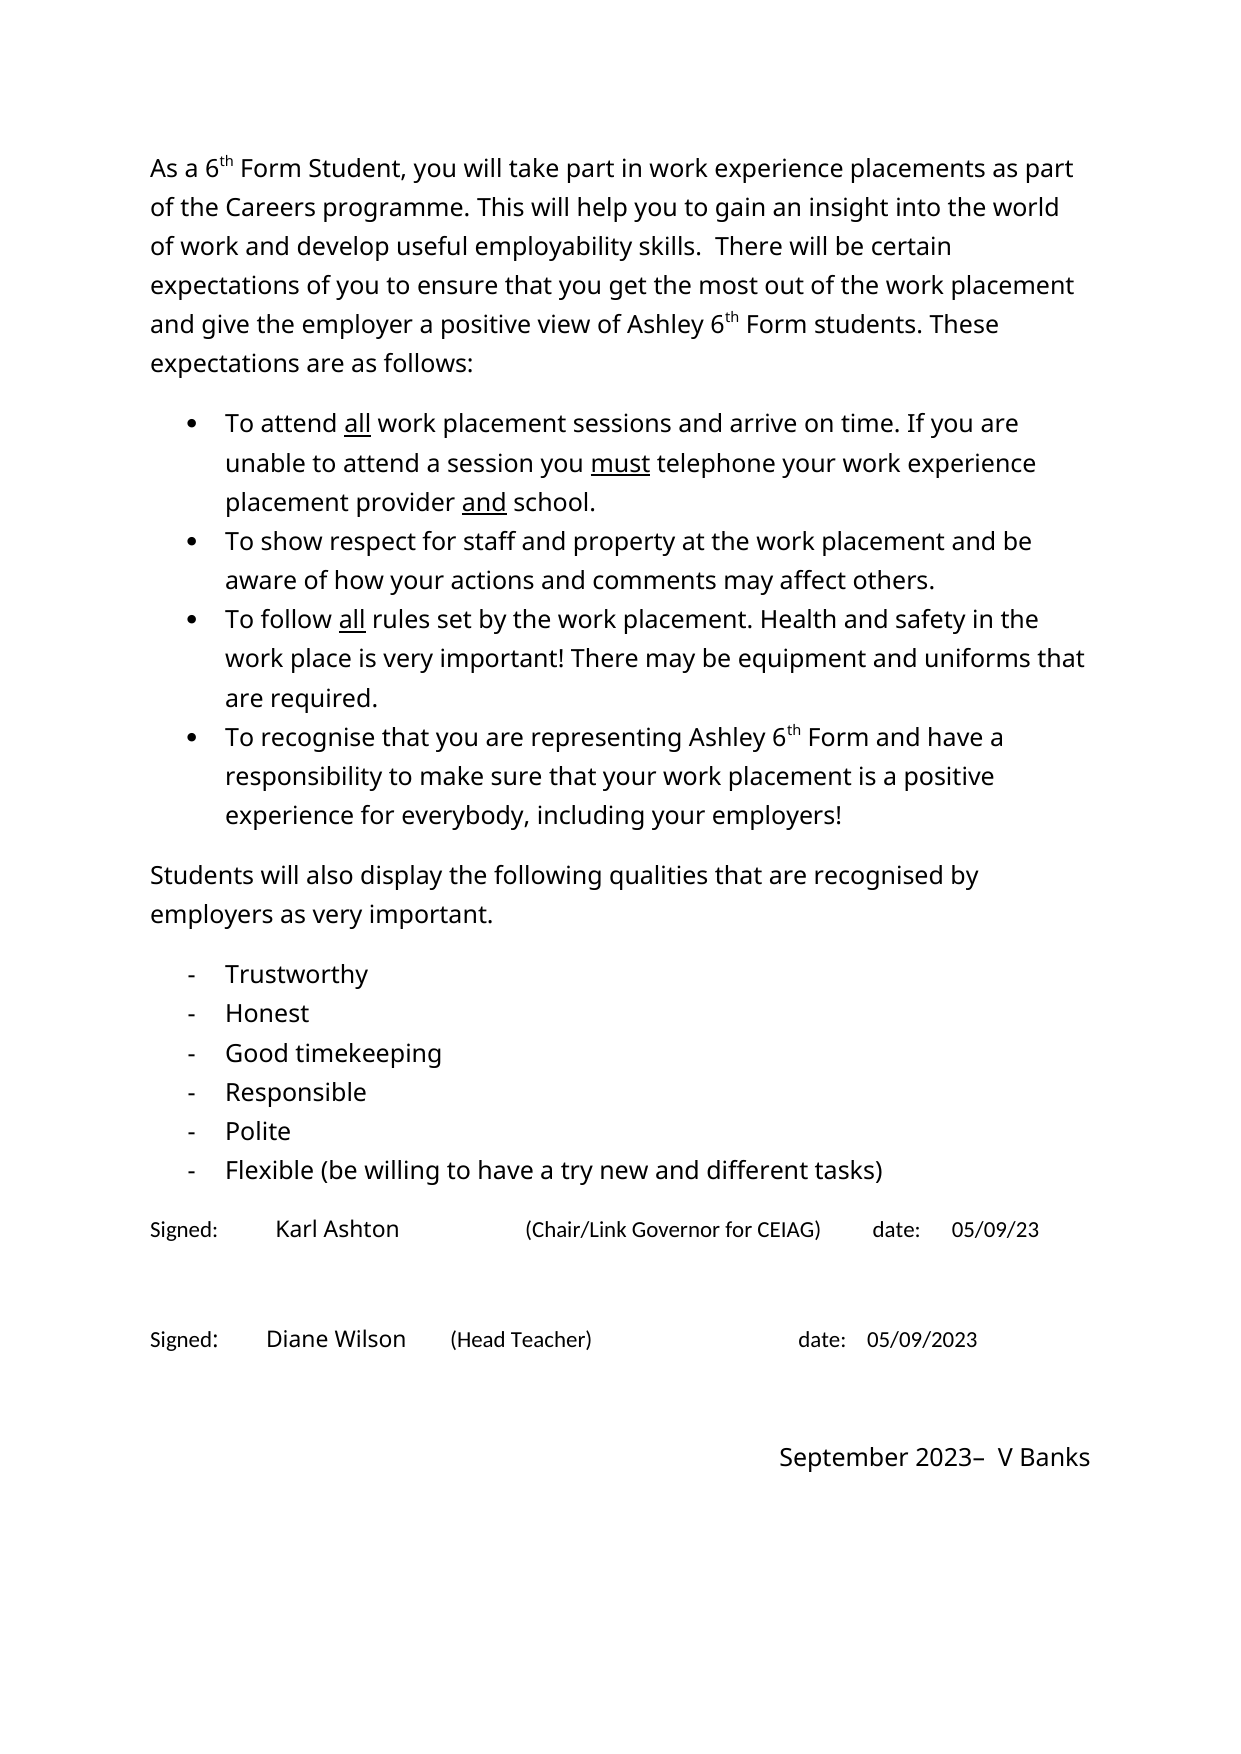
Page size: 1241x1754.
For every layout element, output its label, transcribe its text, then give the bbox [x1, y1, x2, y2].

list To follow all rules set by the work placement. Health and safety in the work place is very important! There may be equipment and uniforms that are required. [187, 602, 1090, 714]
list Good timekeeping [187, 1035, 1090, 1069]
list Responsible [187, 1074, 1090, 1108]
text Students will also display the following qualities that are recognised by employers as very important. [150, 858, 1090, 931]
list Trustworthy [187, 957, 1090, 991]
list To attend all work placement sessions and arrive on time. If you are unable to attend a session you must telephone your work experience placement provider and school. [187, 406, 1090, 518]
list Flexible (be willing to have a try new and different tasks) [187, 1153, 1090, 1187]
text September 2023– V Banks [150, 1439, 1090, 1473]
list To recognise that you are representing Ashley 6th Form and have a responsibility to make sure that your work placement is a positive experience for everybody, including your employers! [187, 719, 1090, 832]
list Polite [187, 1114, 1090, 1148]
text As a 6th Form Student, you will take part in work experience placements as part of the Careers programme. This will help you to gain an insight into the world of work and develop useful employability skills. There will be certain expectations of you to ensure that you get the most out of the work placement and give the employer a positive view of Ashley 6th Form students. These expectations are as follows: [150, 150, 1090, 380]
list Honest [187, 996, 1090, 1030]
text Signed: Diane Wilson (Head Teacher) date: 05/09/2023 [150, 1323, 1090, 1354]
text Signed: Karl Ashton (Chair/Link Governor for CEIAG) date: 05/09/23 [150, 1213, 1090, 1244]
list To show respect for staff and property at the work placement and be aware of how your actions and comments may affect others. [187, 524, 1090, 597]
